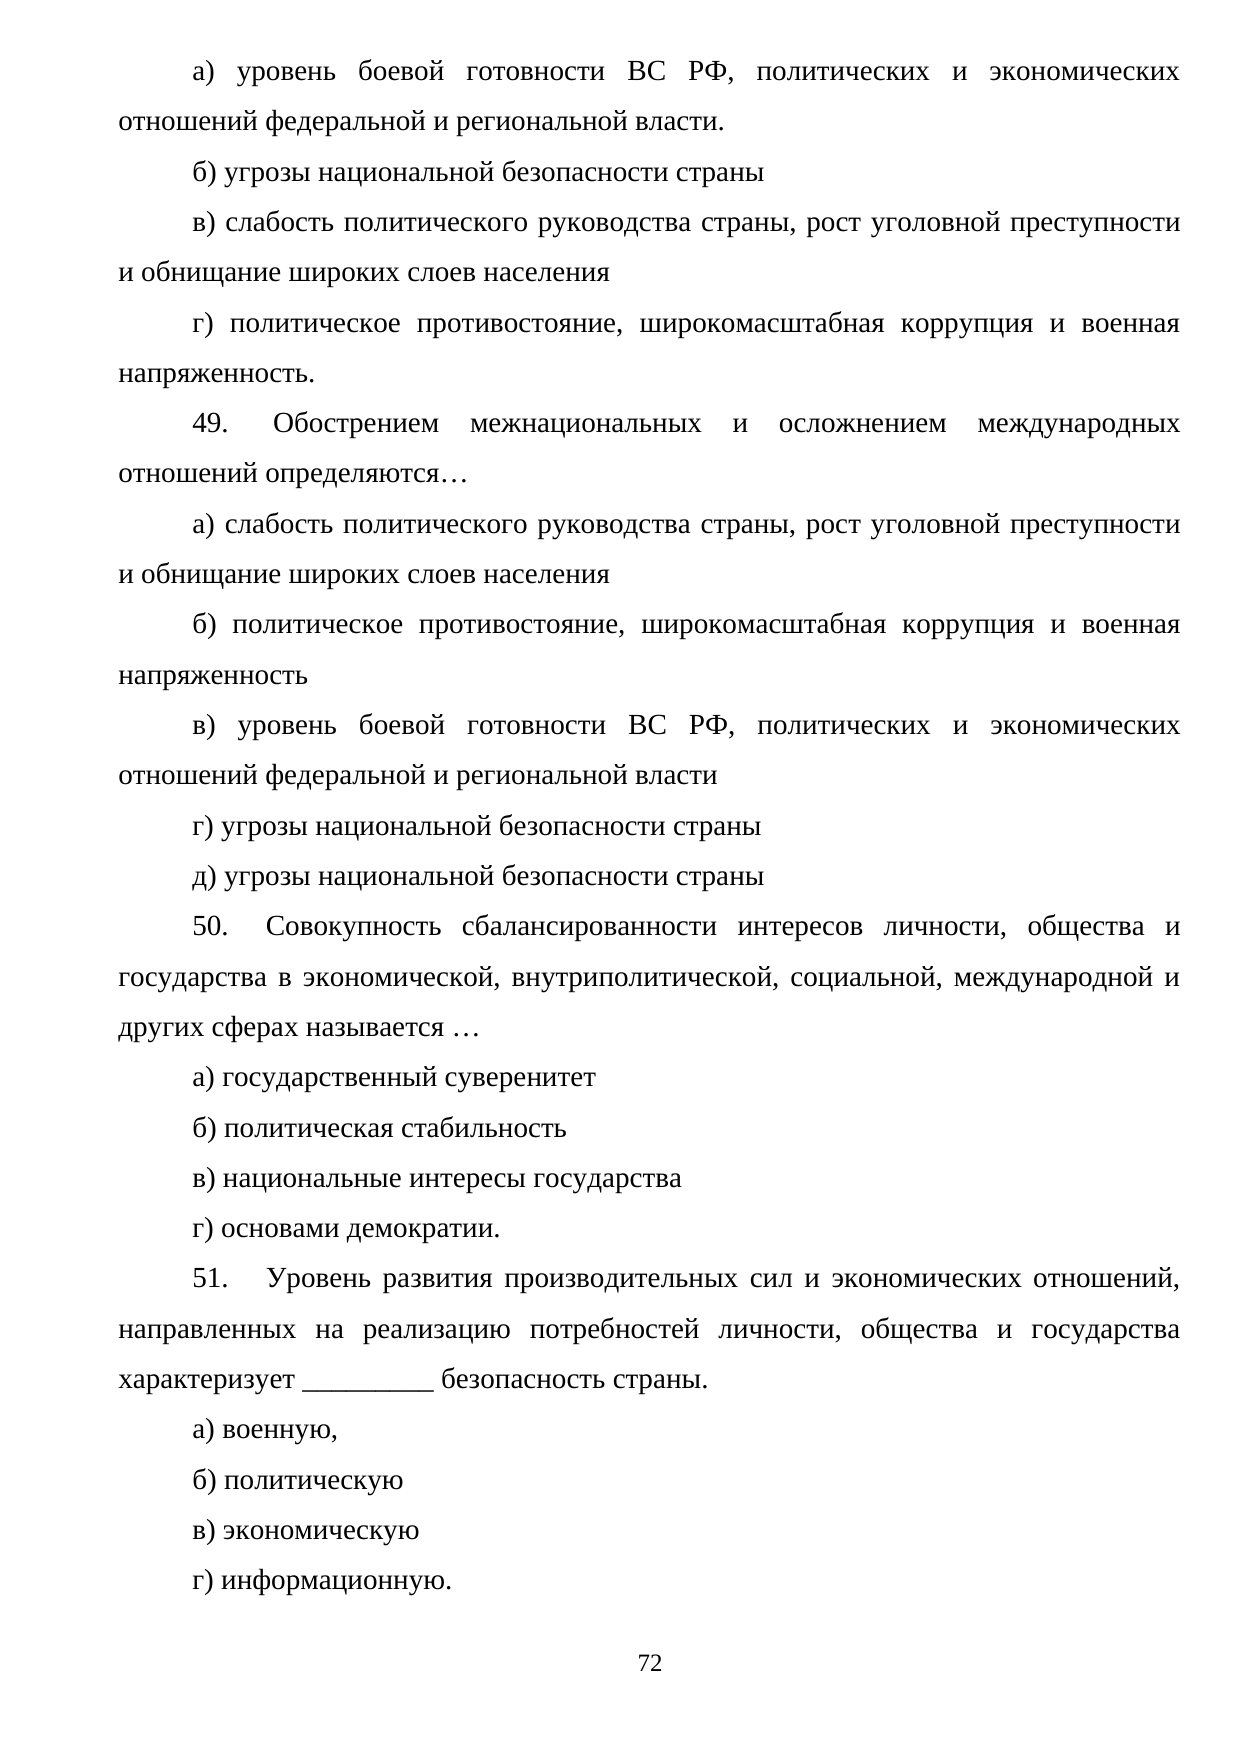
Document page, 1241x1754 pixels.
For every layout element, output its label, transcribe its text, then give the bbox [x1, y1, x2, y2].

text б) политическое противостояние, широкомасштабная коррупция и военная напряженность [118, 607, 1181, 690]
text а) уровень боевой готовности ВС РФ, политических и экономических отношений федеральной и региональной власти. [118, 53, 1181, 137]
text в) уровень боевой готовности ВС РФ, политических и экономических отношений федеральной и региональной власти [118, 707, 1181, 791]
text а) государственный суверенитет [118, 1059, 1181, 1093]
text б) политическая стабильность [118, 1110, 1181, 1143]
list Совокупность сбалансированности интересов личности, общества и государства в экономической, внутриполитической, социальной, международной и других сферах называется … [118, 908, 1181, 1043]
text в) слабость политического руководства страны, рост уголовной преступности и обнищание широких слоев населения [118, 204, 1181, 288]
text б) угрозы национальной безопасности страны [118, 154, 1181, 187]
text а) военную, [118, 1412, 1181, 1445]
text д) угрозы национальной безопасности страны [118, 858, 1181, 892]
text г) основами демократии. [118, 1210, 1181, 1244]
text в) национальные интересы государства [118, 1160, 1181, 1193]
text б) политическую [118, 1462, 1181, 1495]
text г) информационную. [118, 1562, 1181, 1596]
text г) политическое противостояние, широкомасштабная коррупция и военная напряженность. [118, 305, 1181, 388]
text в) экономическую [118, 1512, 1181, 1546]
list Уровень развития производительных сил и экономических отношений, направленных на реализацию потребностей личности, общества и государства характеризует _________ безопасность страны. [118, 1261, 1181, 1395]
text а) слабость политического руководства страны, рост уголовной преступности и обнищание широких слоев населения [118, 506, 1181, 590]
text г) угрозы национальной безопасности страны [118, 808, 1181, 841]
list Обострением межнациональных и осложнением международных отношений определяются… [118, 405, 1181, 489]
